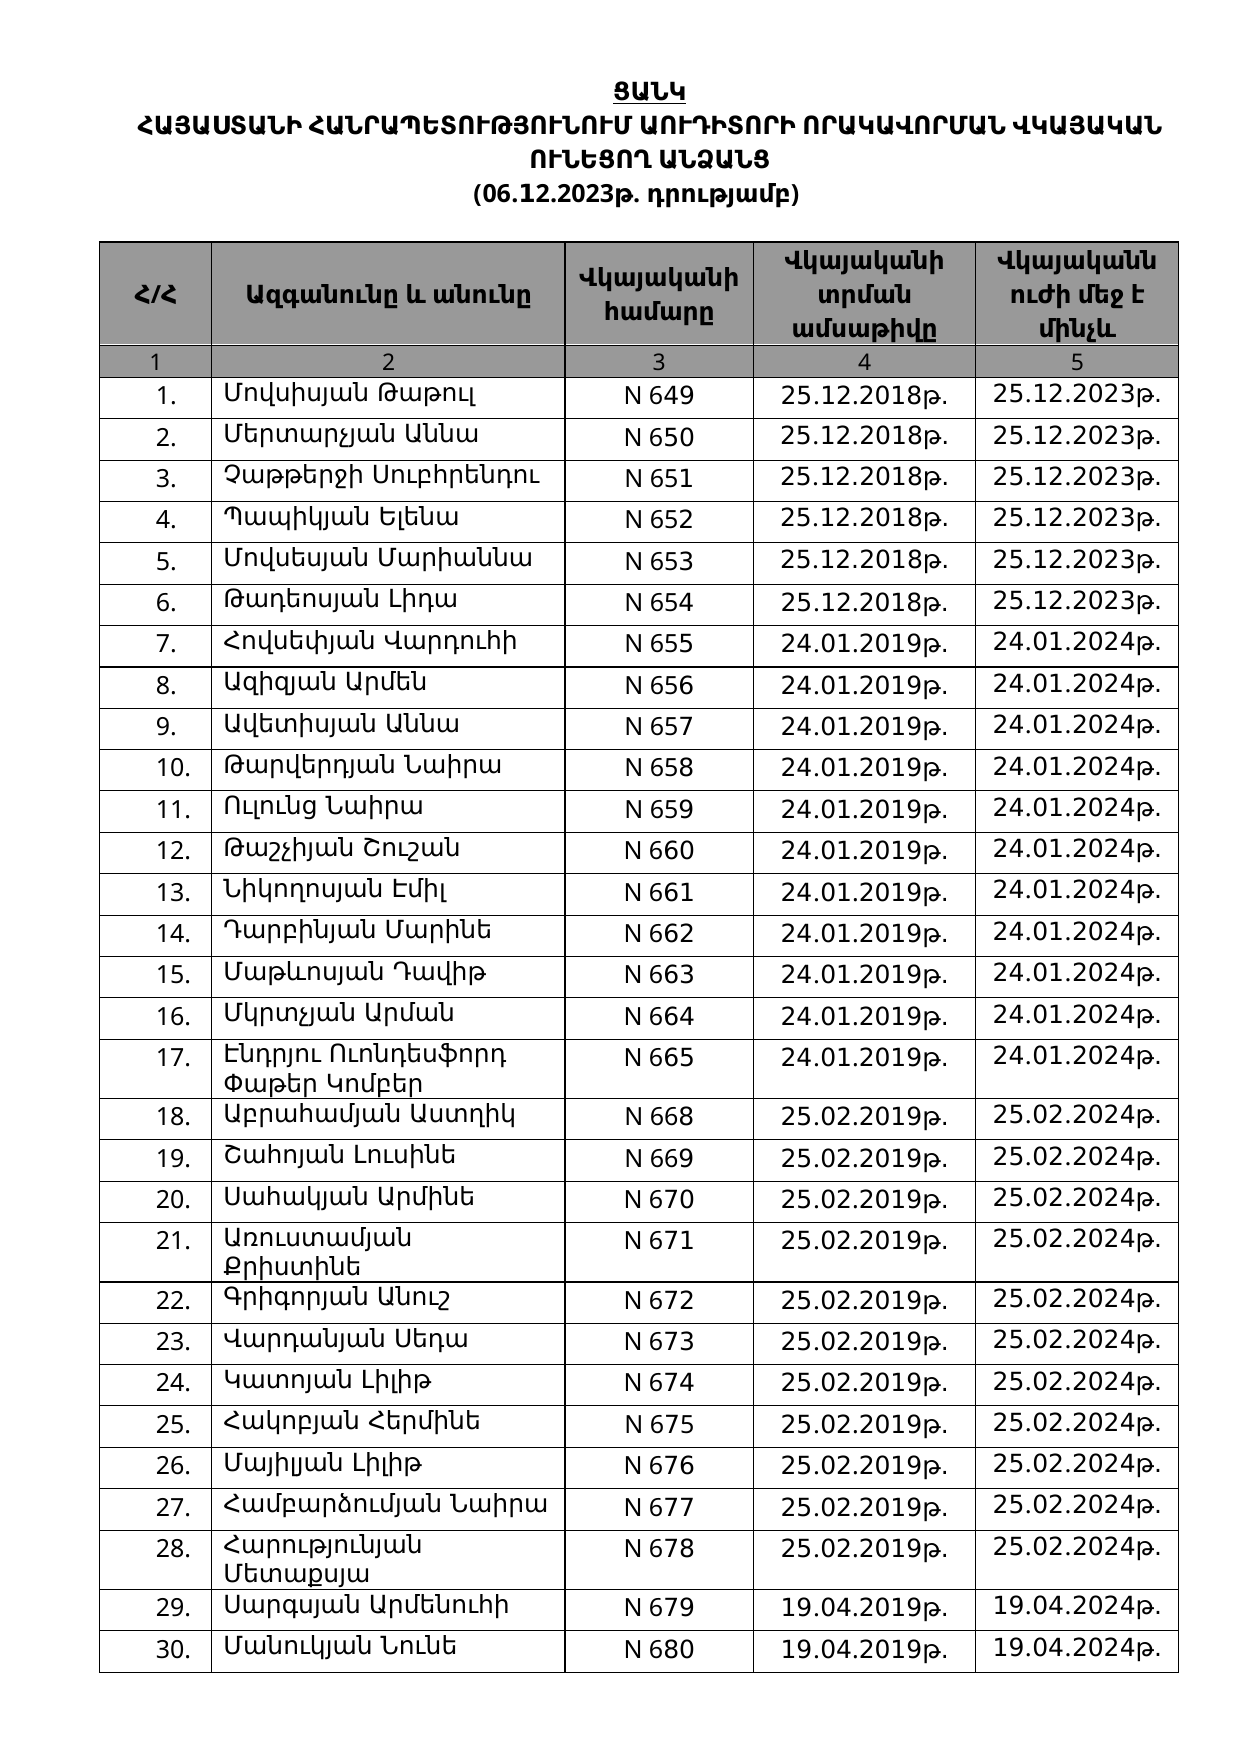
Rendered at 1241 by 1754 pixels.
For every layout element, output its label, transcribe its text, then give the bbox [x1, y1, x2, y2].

table_header Վկայականն ուժի մեջ է մինչև [976, 243, 1178, 344]
table_cell 24.01.2024թ. [976, 709, 1178, 749]
table_cell N 670 [566, 1182, 753, 1222]
table_cell N 651 [566, 461, 753, 501]
table_cell Հովսեփյան Վարդուհի [212, 626, 564, 666]
table_cell [100, 1099, 211, 1139]
table_cell [100, 1140, 211, 1181]
table_cell 25.12.2018թ. [754, 502, 975, 542]
table_cell N 652 [566, 502, 753, 542]
table_cell [100, 668, 211, 708]
table_cell [100, 791, 211, 832]
table_cell 19.04.2024թ. [976, 1631, 1178, 1672]
table_cell N 649 [566, 378, 753, 418]
table_cell Կատոյան Լիլիթ [212, 1365, 564, 1405]
table_cell N 668 [566, 1099, 753, 1139]
table_cell 1 [100, 346, 211, 377]
table_cell Ուլունց Նաիրա [212, 791, 564, 832]
table_cell 24.01.2019թ. [754, 750, 975, 790]
table_cell Մկրտչյան Արման [212, 998, 564, 1038]
table_cell Ավետիսյան Աննա [212, 709, 564, 749]
table_cell 25.02.2024թ. [976, 1448, 1178, 1488]
table_cell 25.12.2023թ. [976, 585, 1178, 625]
table_cell 25.02.2019թ. [754, 1406, 975, 1447]
table_cell 19.04.2024թ. [976, 1590, 1178, 1630]
table_cell N 673 [566, 1324, 753, 1364]
table_cell 24.01.2019թ. [754, 1040, 975, 1098]
table_cell 19.04.2019թ. [754, 1631, 975, 1672]
table_cell Մերտարչյան Աննա [212, 419, 564, 459]
table_cell N 650 [566, 419, 753, 459]
table_cell 25.02.2019թ. [754, 1283, 975, 1323]
table_cell 5 [976, 346, 1178, 377]
table_cell N 674 [566, 1365, 753, 1405]
table_cell N 653 [566, 543, 753, 584]
table_cell 25.02.2024թ. [976, 1223, 1178, 1281]
table_cell 25.12.2018թ. [754, 585, 975, 625]
table_cell [100, 957, 211, 997]
table_cell 25.12.2023թ. [976, 419, 1178, 459]
table_cell Սարգսյան Արմենուհի [212, 1590, 564, 1630]
table_cell [100, 709, 211, 749]
table_cell 24.01.2024թ. [976, 750, 1178, 790]
table_header Վկայականի համարը [566, 243, 753, 344]
table_cell 25.12.2018թ. [754, 461, 975, 501]
table_cell 24.01.2024թ. [976, 1040, 1178, 1098]
table_cell N 662 [566, 916, 753, 956]
table_cell N 654 [566, 585, 753, 625]
table_cell 4 [754, 346, 975, 377]
table_cell 24.01.2024թ. [976, 626, 1178, 666]
table_cell Գրիգորյան Անուշ [212, 1283, 564, 1323]
table_cell 24.01.2024թ. [976, 791, 1178, 832]
table_header Ազգանունը և անունը [212, 243, 564, 344]
table_cell Առուստամյան Քրիստինե [212, 1223, 564, 1281]
table_cell Մովսիսյան Թաթուլ [212, 378, 564, 418]
table_cell Սահակյան Արմինե [212, 1182, 564, 1222]
table_cell Մովսեսյան Մարիաննա [212, 543, 564, 584]
text ՀԱՅԱՍՏԱՆԻ ՀԱՆՐԱՊԵՏՈՒԹՅՈՒՆՈՒՄ ԱՈՒԴԻՏՈՐԻ ՈՐԱԿԱՎՈՐՄԱՆ ՎԿԱՅԱԿԱՆ [118, 108, 1181, 142]
table_cell 25.02.2019թ. [754, 1489, 975, 1529]
table_cell 25.02.2024թ. [976, 1283, 1178, 1323]
table_cell Նիկողոսյան Էմիլ [212, 874, 564, 914]
table_cell 25.02.2024թ. [976, 1365, 1178, 1405]
table_cell N 655 [566, 626, 753, 666]
table_cell N 661 [566, 874, 753, 914]
table_cell Աբրահամյան Աստղիկ [212, 1099, 564, 1139]
table_cell 24.01.2019թ. [754, 874, 975, 914]
table_cell 25.02.2024թ. [976, 1531, 1178, 1589]
text ՑԱՆԿ [118, 74, 1181, 108]
table_cell 24.01.2019թ. [754, 668, 975, 708]
table_cell 24.01.2024թ. [976, 833, 1178, 873]
table_cell 24.01.2019թ. [754, 791, 975, 832]
table_cell 25.12.2023թ. [976, 378, 1178, 418]
table_cell Վարդանյան Սեդա [212, 1324, 564, 1364]
table_cell Հարությունյան Մետաքսյա [212, 1531, 564, 1589]
table_cell N 656 [566, 668, 753, 708]
table_cell N 678 [566, 1531, 753, 1589]
table_cell [100, 1365, 211, 1405]
table_cell [100, 1631, 211, 1672]
table_cell Շահոյան Լուսինե [212, 1140, 564, 1181]
table_cell 24.01.2024թ. [976, 874, 1178, 914]
table_cell 25.12.2018թ. [754, 543, 975, 584]
table_cell 25.02.2019թ. [754, 1223, 975, 1281]
table_cell 2 [212, 346, 564, 377]
table_cell N 671 [566, 1223, 753, 1281]
table_cell [100, 543, 211, 584]
text ՈՒՆԵՑՈՂ ԱՆՁԱՆՑ [118, 142, 1181, 176]
table_header Հ/Հ [100, 243, 211, 344]
table_cell Թարվերդյան Նաիրա [212, 750, 564, 790]
table_cell Հակոբյան Հերմինե [212, 1406, 564, 1447]
table_cell 25.12.2023թ. [976, 502, 1178, 542]
table_cell 24.01.2024թ. [976, 916, 1178, 956]
table_cell N 660 [566, 833, 753, 873]
table_cell [100, 1283, 211, 1323]
table_cell [100, 1182, 211, 1222]
table_cell N 659 [566, 791, 753, 832]
table_cell 24.01.2024թ. [976, 668, 1178, 708]
table_cell 25.12.2018թ. [754, 419, 975, 459]
table_cell [100, 916, 211, 956]
table_cell [100, 585, 211, 625]
table_cell Թադեոսյան Լիդա [212, 585, 564, 625]
table_cell 24.01.2019թ. [754, 833, 975, 873]
table_cell N 664 [566, 998, 753, 1038]
table_cell [100, 750, 211, 790]
table_cell 25.02.2019թ. [754, 1140, 975, 1181]
table_cell N 679 [566, 1590, 753, 1630]
table_cell [100, 461, 211, 501]
table_cell 25.02.2019թ. [754, 1365, 975, 1405]
table_cell [100, 419, 211, 459]
table_cell [100, 1489, 211, 1529]
table_cell 24.01.2024թ. [976, 998, 1178, 1038]
table_cell Մանուկյան Նունե [212, 1631, 564, 1672]
table_cell N 680 [566, 1631, 753, 1672]
table_cell 25.12.2023թ. [976, 543, 1178, 584]
table_cell 25.02.2024թ. [976, 1406, 1178, 1447]
table_cell 24.01.2024թ. [976, 957, 1178, 997]
table_cell 25.02.2019թ. [754, 1099, 975, 1139]
table_cell 25.12.2023թ. [976, 461, 1178, 501]
table_cell 25.02.2019թ. [754, 1182, 975, 1222]
table_cell 25.02.2019թ. [754, 1531, 975, 1589]
text (06.12.2023թ. դրությամբ) [156, 176, 1181, 210]
table_cell N 663 [566, 957, 753, 997]
table_cell N 677 [566, 1489, 753, 1529]
table_cell 19.04.2019թ. [754, 1590, 975, 1630]
table_cell 25.02.2019թ. [754, 1324, 975, 1364]
table_cell 25.02.2024թ. [976, 1140, 1178, 1181]
table_cell [100, 874, 211, 914]
table_cell [100, 1590, 211, 1630]
table_cell Թաշչիյան Շուշան [212, 833, 564, 873]
table_cell Մայիլյան Լիլիթ [212, 1448, 564, 1488]
table_cell 24.01.2019թ. [754, 957, 975, 997]
table_cell N 657 [566, 709, 753, 749]
table_cell [100, 833, 211, 873]
table_cell N 676 [566, 1448, 753, 1488]
table_cell 25.02.2024թ. [976, 1324, 1178, 1364]
table_cell 24.01.2019թ. [754, 626, 975, 666]
table_cell [100, 1040, 211, 1098]
table_cell 3 [566, 346, 753, 377]
table_cell 24.01.2019թ. [754, 916, 975, 956]
table_cell N 672 [566, 1283, 753, 1323]
table_cell Էնդրյու Ուոնդեսֆորդ Փաթեր Կոմբեր [212, 1040, 564, 1098]
table_header Վկայականի տրման ամսաթիվը [754, 243, 975, 344]
table_cell [100, 1324, 211, 1364]
table_cell 24.01.2019թ. [754, 709, 975, 749]
table_cell [100, 1223, 211, 1281]
table_cell N 658 [566, 750, 753, 790]
table_cell Համբարձումյան Նաիրա [212, 1489, 564, 1529]
table_cell Դարբինյան Մարինե [212, 916, 564, 956]
table_cell Չաթթերջի Սուբհրենդու [212, 461, 564, 501]
table_cell [100, 502, 211, 542]
table_cell [100, 626, 211, 666]
table_cell 25.02.2019թ. [754, 1448, 975, 1488]
table_cell [100, 378, 211, 418]
table_cell Ազիզյան Արմեն [212, 668, 564, 708]
table_cell N 665 [566, 1040, 753, 1098]
table_cell Պապիկյան Ելենա [212, 502, 564, 542]
table_cell [100, 1531, 211, 1589]
table_cell 24.01.2019թ. [754, 998, 975, 1038]
table_cell [100, 1406, 211, 1447]
table_cell 25.02.2024թ. [976, 1489, 1178, 1529]
table_cell [100, 998, 211, 1038]
table_cell 25.02.2024թ. [976, 1099, 1178, 1139]
table_cell N 675 [566, 1406, 753, 1447]
table_cell N 669 [566, 1140, 753, 1181]
table_cell 25.12.2018թ. [754, 378, 975, 418]
table_cell Մաթևոսյան Դավիթ [212, 957, 564, 997]
table_cell 25.02.2024թ. [976, 1182, 1178, 1222]
table_cell [100, 1448, 211, 1488]
